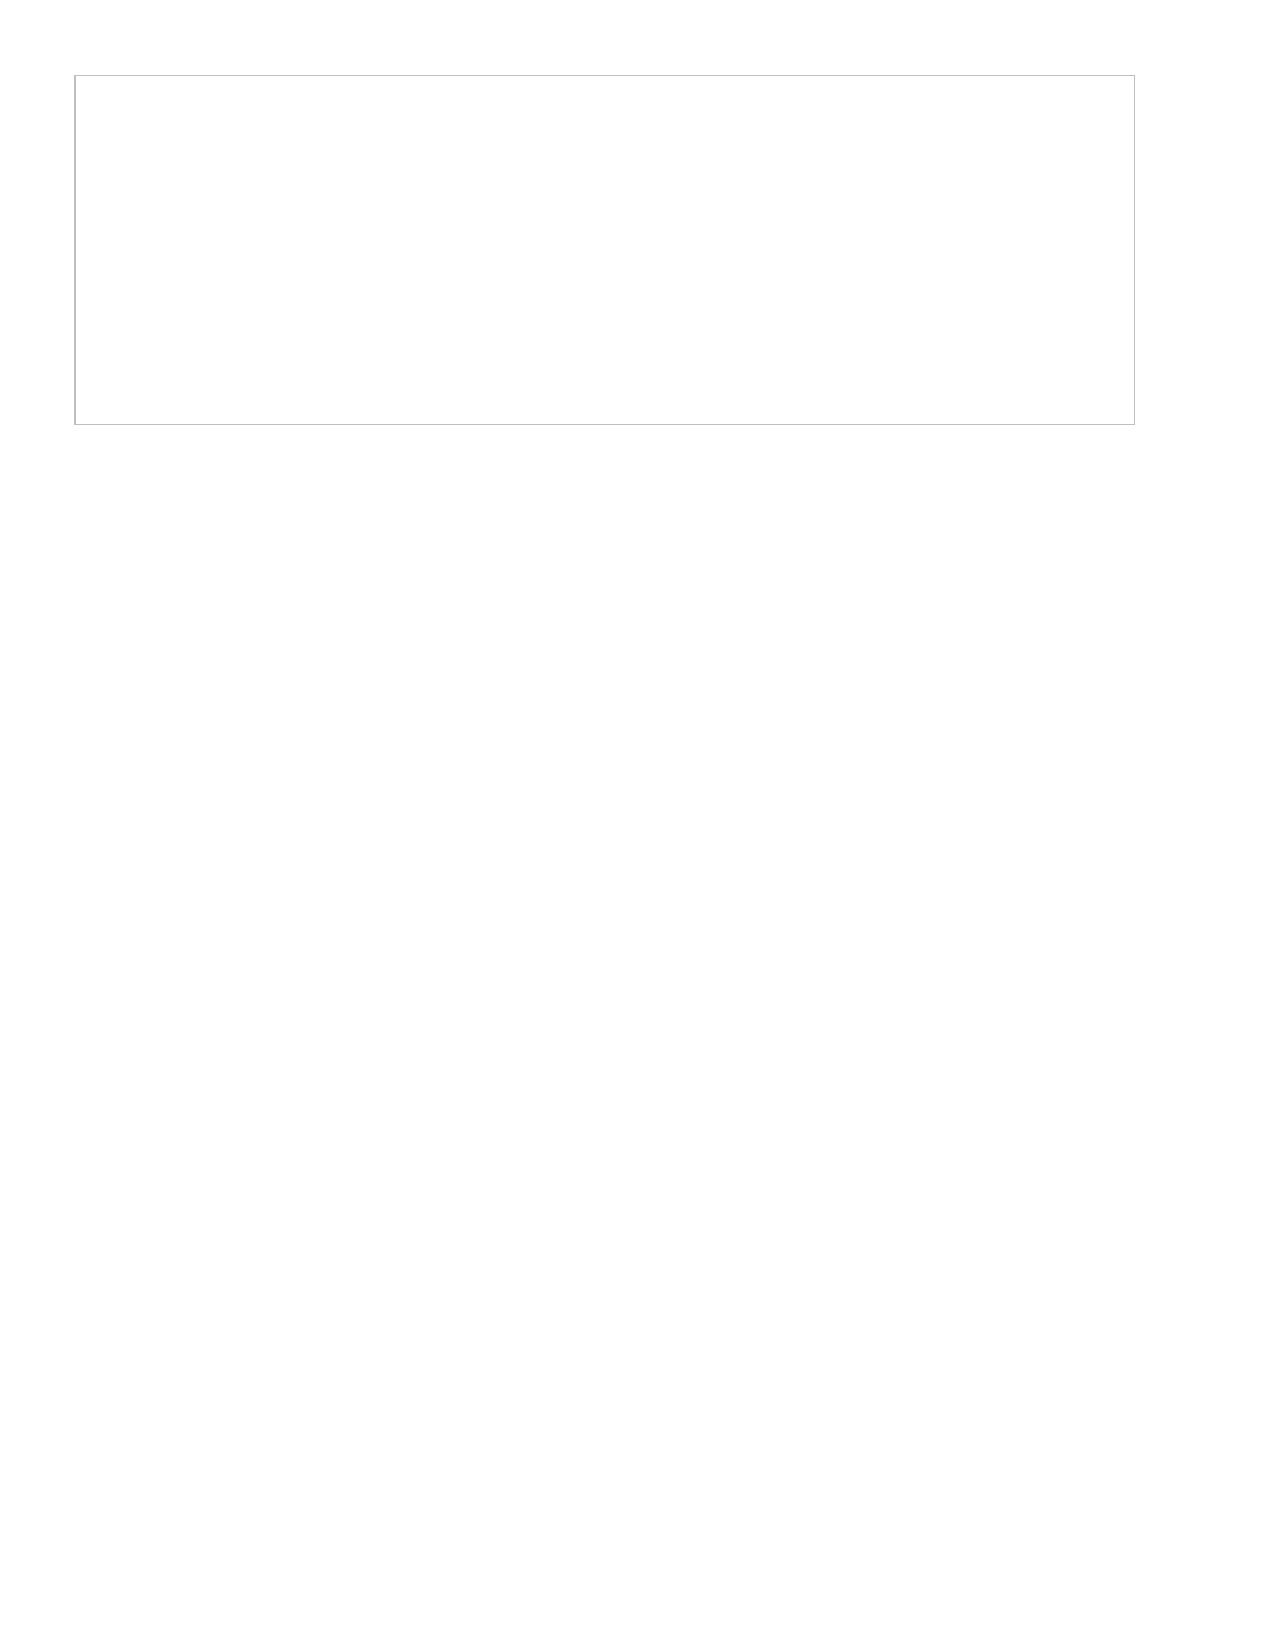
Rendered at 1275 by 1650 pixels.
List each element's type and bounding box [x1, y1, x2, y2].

table_cell [76, 76, 1134, 424]
